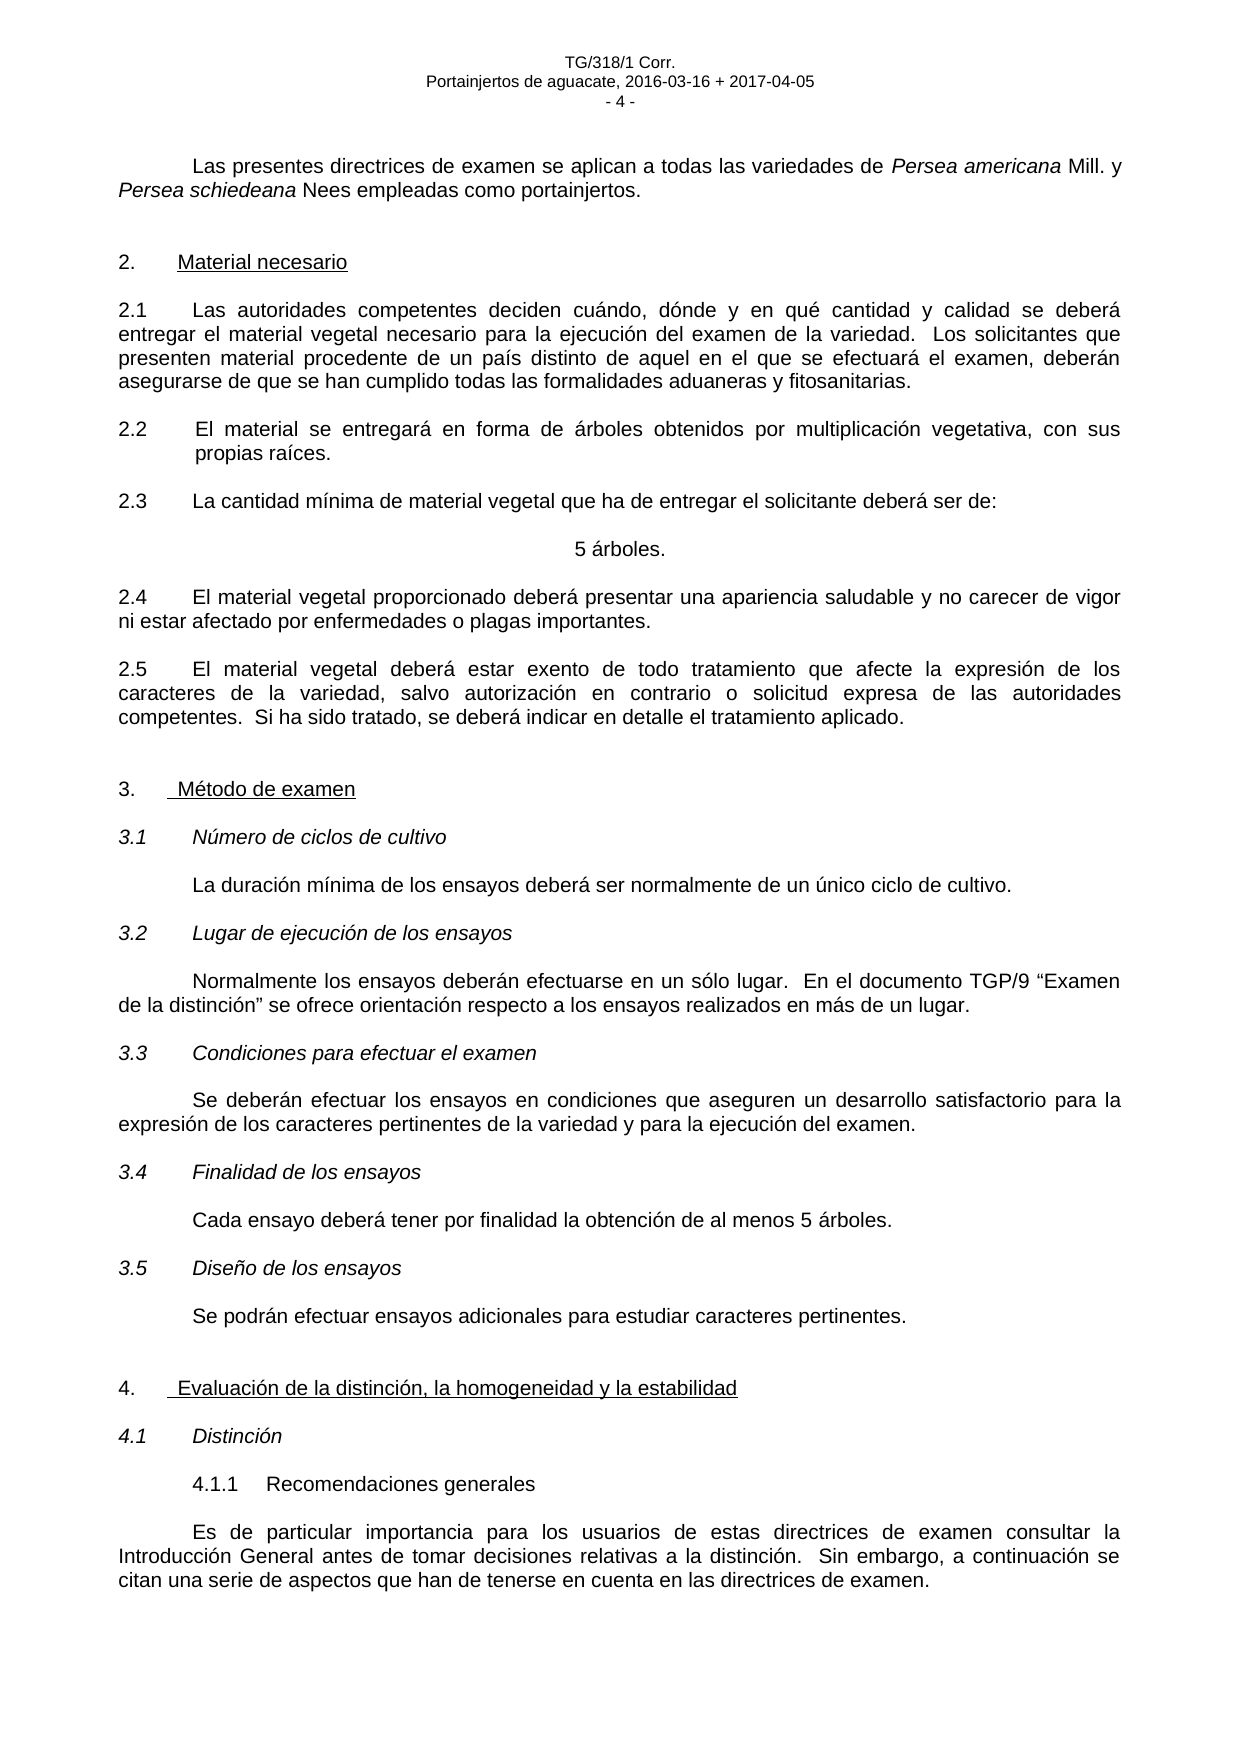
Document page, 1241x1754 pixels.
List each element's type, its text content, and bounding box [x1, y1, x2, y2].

text Normalmente los ensayos deberán efectuarse en un sólo lugar. En el documento TGP/9 “Examen de la distinción” se ofrece orientación respecto a los ensayos realizados en más de un lugar. [118, 968, 1122, 1016]
subtitle 3.1 Número de ciclos de cultivo [118, 825, 1122, 849]
text 2.3 La cantidad mínima de material vegetal que ha de entregar el solicitante deberá ser de: [118, 489, 1122, 513]
subtitle 3.3 Condiciones para efectuar el examen [118, 1040, 1122, 1064]
subtitle 4.1.1 Recomendaciones generales [192, 1472, 1122, 1496]
text La duración mínima de los ensayos deberá ser normalmente de un único ciclo de cultivo. [118, 873, 1122, 897]
subtitle 3.4 Finalidad de los ensayos [118, 1160, 1122, 1184]
text Es de particular importancia para los usuarios de estas directrices de examen consultar la Introducción General antes de tomar decisiones relativas a la distinción. Sin embargo, a continuación se citan una serie de aspectos que han de tenerse en cuenta en las directrices de examen. [118, 1520, 1122, 1592]
list El material se entregará en forma de árboles obtenidos por multiplicación vegetativa, con sus propias raíces. [118, 417, 1122, 465]
text Se deberán efectuar los ensayos en condiciones que aseguren un desarrollo satisfactorio para la expresión de los caracteres pertinentes de la variedad y para la ejecución del examen. [118, 1088, 1122, 1136]
subtitle 3.2 Lugar de ejecución de los ensayos [118, 921, 1122, 944]
subtitle 3.5 Diseño de los ensayos [118, 1256, 1122, 1280]
subtitle ‏Evaluación de la distinción, la homogeneidad y la estabilidad [118, 1376, 1122, 1400]
text 5 árboles. [118, 537, 1122, 561]
subtitle Material necesario [118, 249, 1122, 273]
subtitle ‏Método de examen [118, 777, 1122, 801]
text 2.5 El material vegetal deberá estar exento de todo tratamiento que afecte la expresión de los caracteres de la variedad, salvo autorización en contrario o solicitud expresa de las autoridades competentes. Si ha sido tratado, se deberá indicar en detalle el tratamiento aplicado. [118, 657, 1122, 729]
text 2.4 El material vegetal proporcionado deberá presentar una apariencia saludable y no carecer de vigor ni estar afectado por enfermedades o plagas importantes. [118, 585, 1122, 633]
text Las presentes directrices de examen se aplican a todas las variedades de Persea americana Mill. y Persea schiedeana Nees empleadas como portainjertos. [118, 154, 1122, 202]
subtitle 4.1 Distinción [118, 1424, 1122, 1448]
text 2.1 Las autoridades competentes deciden cuándo, dónde y en qué cantidad y calidad se deberá entregar el material vegetal necesario para la ejecución del examen de la variedad. Los solicitantes que presenten material procedente de un país distinto de aquel en el que se efectuará el examen, deberán asegurarse de que se han cumplido todas las formalidades aduaneras y fitosanitarias. [118, 297, 1122, 393]
text Cada ensayo deberá tener por finalidad la obtención de al menos 5 árboles. [118, 1208, 1122, 1232]
text Se podrán efectuar ensayos adicionales para estudiar caracteres pertinentes. [118, 1304, 1122, 1328]
